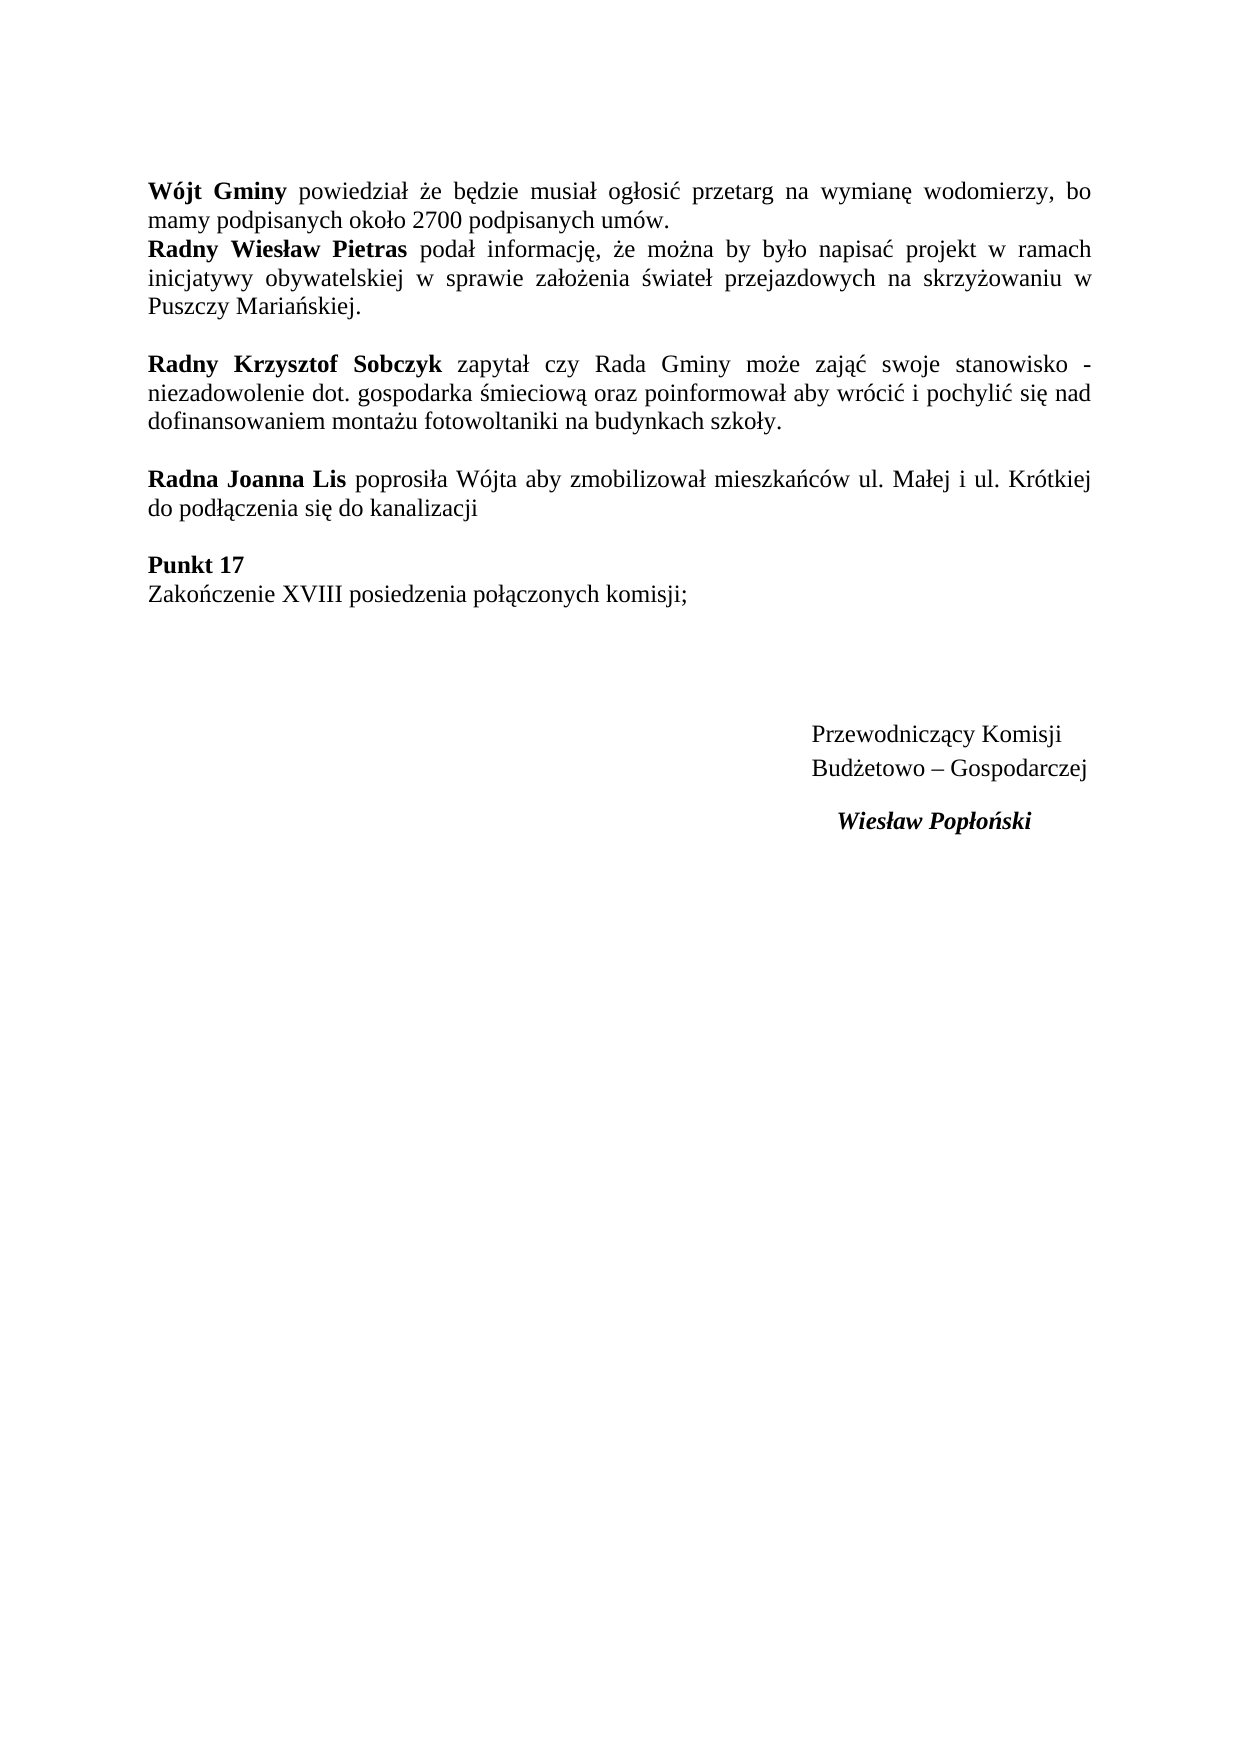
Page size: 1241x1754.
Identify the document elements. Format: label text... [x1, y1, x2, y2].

text Wójt Gminy powiedział że będzie musiał ogłosić przetarg na wymianę wodomierzy, bo mamy podpisanych około 2700 podpisanych umów. [148, 176, 1093, 234]
text Wiesław Popłoński [148, 806, 1093, 835]
text Radny Krzysztof Sobczyk zapytał czy Rada Gminy może zająć swoje stanowisko -niezadowolenie dot. gospodarka śmieciową oraz poinformował aby wrócić i pochylić się nad dofinansowaniem montażu fotowoltaniki na budynkach szkoły. [148, 349, 1093, 435]
text Przewodniczący Komisji Budżetowo – Gospodarczej [811, 719, 1093, 781]
text Punkt 17 Zakończenie XVIII posiedzenia połączonych komisji; [148, 550, 1093, 608]
text Radna Joanna Lis poprosiła Wójta aby zmobilizował mieszkańców ul. Małej i ul. Krótkiej do podłączenia się do kanalizacji [148, 464, 1093, 521]
text Radny Wiesław Pietras podał informację, że można by było napisać projekt w ramach inicjatywy obywatelskiej w sprawie założenia świateł przejazdowych na skrzyżowaniu w Puszczy Mariańskiej. [148, 234, 1093, 320]
